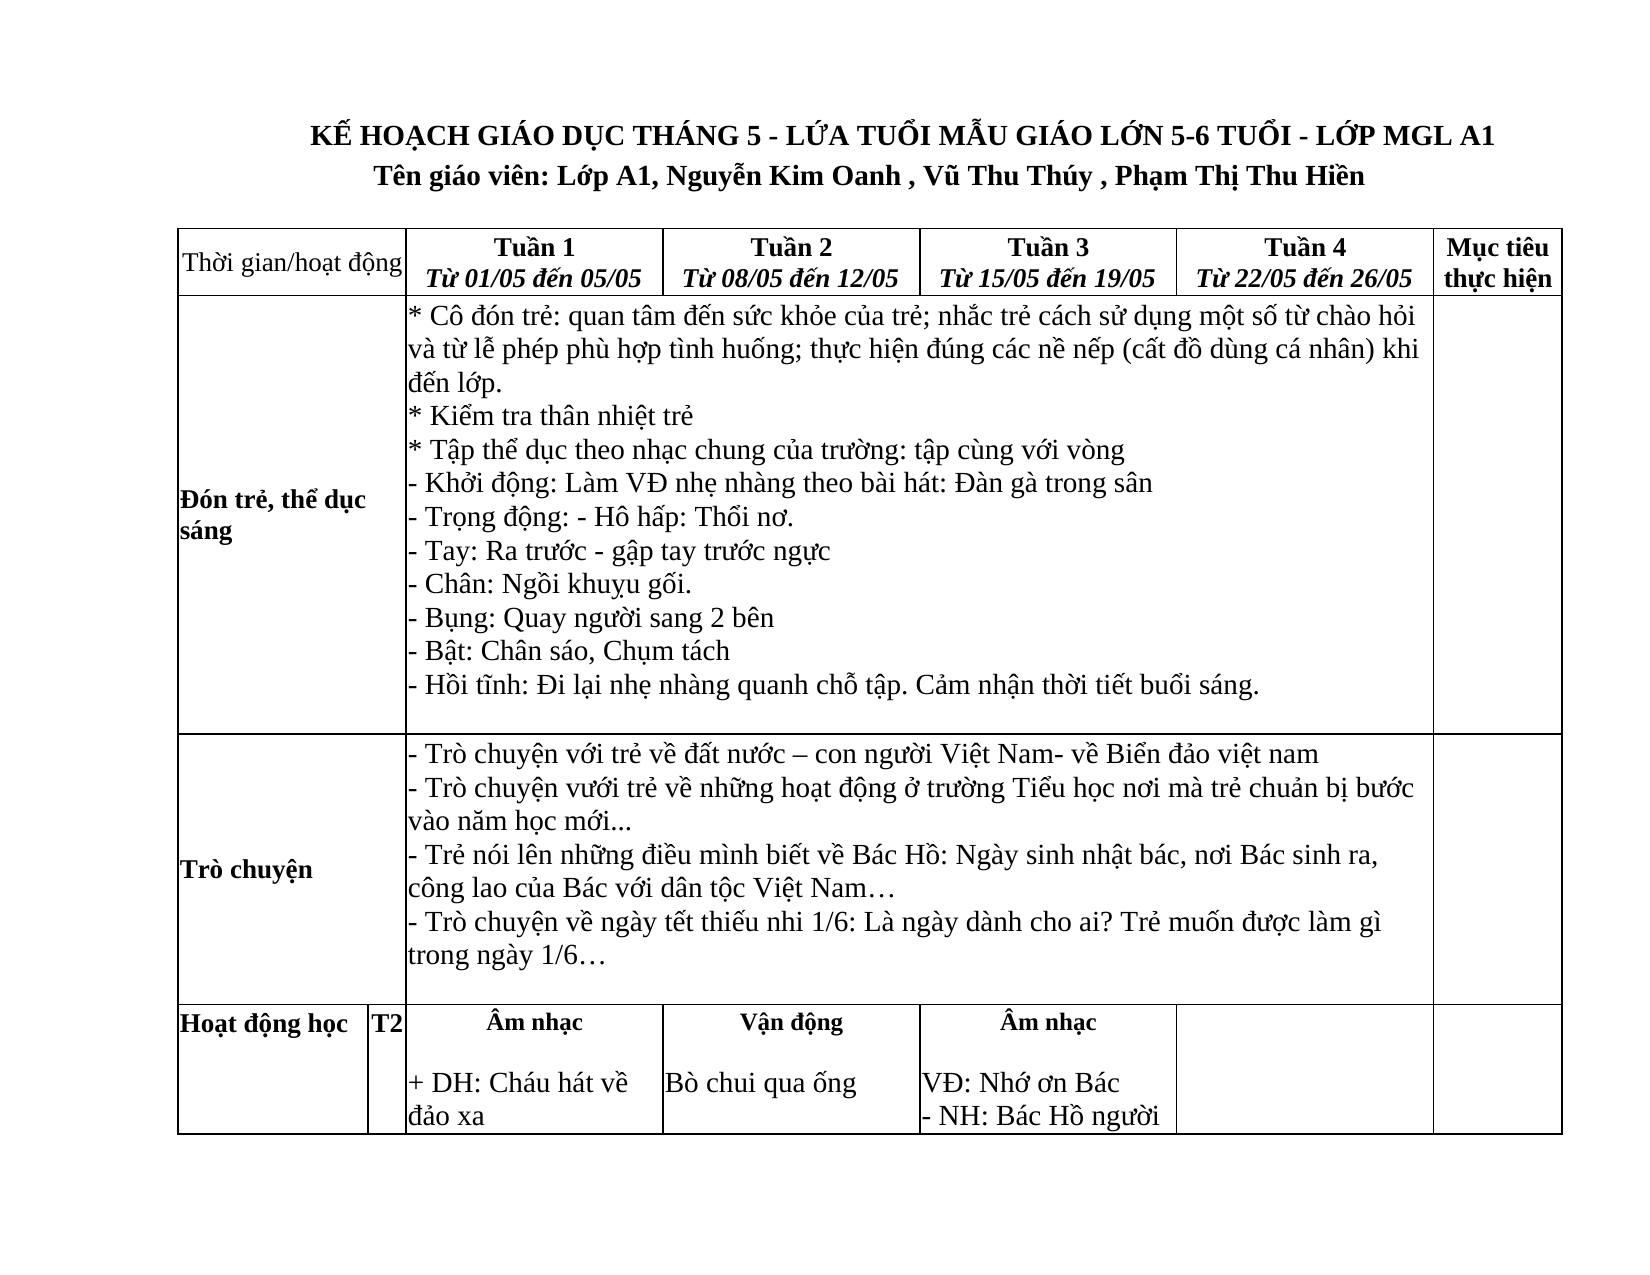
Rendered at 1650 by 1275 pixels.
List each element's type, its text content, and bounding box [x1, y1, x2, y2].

table_cell - Trò chuyện với trẻ về đất nước – con người Việt Nam- về Biển đảo việt nam - Trò chuyện vưới trẻ về những hoạt động ở trường Tiểu học nơi mà trẻ chuản bị bước vào năm học mới... - Trẻ nói lên những điều mình biết về Bác Hồ: Ngày sinh nhật bác, nơi Bác sinh ra, công lao của Bác với dân tộc Việt Nam… - Trò chuyện về ngày tết thiếu nhi 1/6: Là ngày dành cho ai? Trẻ muốn được làm gì trong ngày 1/6… [407, 735, 1433, 1004]
table_cell Hoạt động học [179, 1005, 367, 1133]
table_cell [1434, 1005, 1561, 1133]
table_header Tuần 4 Từ 22/05 đến 26/05 [1177, 229, 1433, 295]
table_header Tuần 2 Từ 08/05 đến 12/05 [664, 229, 919, 295]
table_header Thời gian/hoạt động [179, 229, 405, 295]
text KẾ HOẠCH GIÁO DỤC THÁNG 5 - LỨA TUỔI MẪU GIÁO LỚN 5-6 TUỔI - LỚP MGL A1 Tên giáo viên: Lớp A1, Nguyễn Kim Oanh , Vũ Thu Thúy , Phạm Thị Thu Hiền [177, 118, 1561, 192]
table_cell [407, 1005, 662, 1133]
table_cell Trò chuyện [179, 735, 405, 1004]
table_cell * Cô đón trẻ: quan tâm đến sức khỏe của trẻ; nhắc trẻ cách sử dụng một số từ chào hỏi và từ lễ phép phù hợp tình huống; thực hiện đúng các nề nếp (cất đồ dùng cá nhân) khi đến lớp. * Kiểm tra thân nhiệt trẻ * Tập thể dục theo nhạc chung của trường: tập cùng với vòng - Khởi động: Làm VĐ nhẹ nhàng theo bài hát: Đàn gà trong sân - Trọng động: - Hô hấp: Thổi nơ. - Tay: Ra trước - gập tay trước ngực - Chân: Ngồi khuỵu gối. - Bụng: Quay người sang 2 bên - Bật: Chân sáo, Chụm tách - Hồi tĩnh: Đi lại nhẹ nhàng quanh chỗ tập. Cảm nhận thời tiết buổi sáng. [407, 296, 1433, 733]
table_cell Đón trẻ, thể dục sáng [179, 296, 405, 733]
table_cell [921, 1005, 1176, 1133]
table_header Tuần 3 Từ 15/05 đến 19/05 [921, 229, 1176, 295]
table_header Tuần 1 Từ 01/05 đến 05/05 [407, 229, 662, 295]
table_header Mục tiêu thực hiện [1434, 229, 1561, 295]
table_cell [664, 1005, 919, 1133]
table_cell T2 [369, 1005, 405, 1133]
table_cell [1434, 296, 1561, 733]
table_cell [1434, 735, 1561, 1004]
table_cell [1177, 1005, 1433, 1133]
